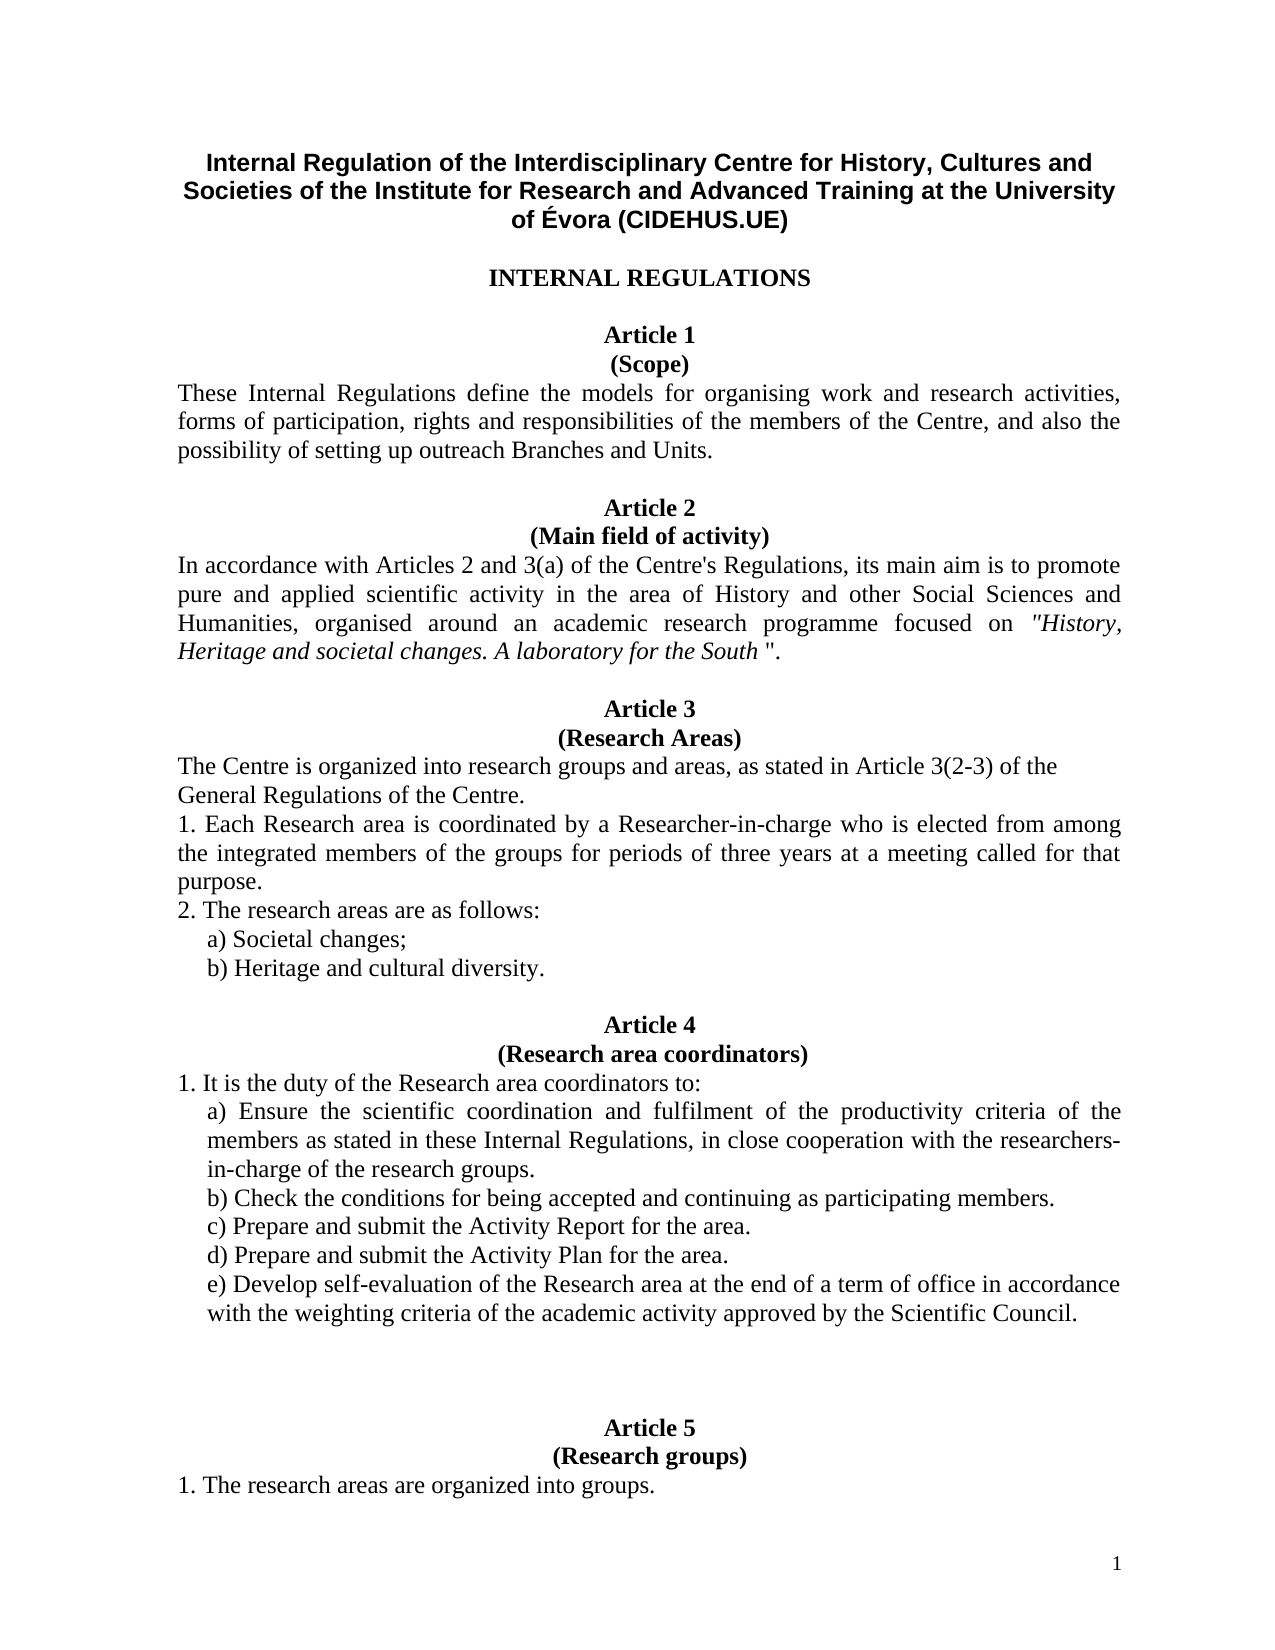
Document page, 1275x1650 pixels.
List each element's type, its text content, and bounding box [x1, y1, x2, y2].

text (Research area coordinators) [177, 1039, 1122, 1068]
text b) Heritage and cultural diversity. [207, 953, 1122, 981]
text In accordance with Articles 2 and 3(a) of the Centre's Regulations, its main aim is to promote pure and applied scientific activity in the area of History and other Social Sciences and Humanities, organised around an academic research programme focused on "History, Heritage and societal changes. A laboratory for the South ". [177, 550, 1122, 665]
text (Research groups) [177, 1441, 1122, 1470]
text (Research Areas) [177, 723, 1122, 751]
text Article 2 [177, 493, 1122, 521]
text The Centre is organized into research groups and areas, as stated in Article 3(2-3) of the General Regulations of the Centre. [177, 751, 1122, 809]
text 1. Each Research area is coordinated by a Researcher-in-charge who is elected from among the integrated members of the groups for periods of three years at a meeting called for that purpose. [177, 809, 1122, 895]
text Article 4 [177, 1010, 1122, 1039]
text Article 1 [177, 320, 1122, 349]
text (Scope) [177, 349, 1122, 378]
text 2. The research areas are as follows: [177, 895, 1122, 924]
text a) Ensure the scientific coordination and fulfilment of the productivity criteria of the members as stated in these Internal Regulations, in close cooperation with the researchers-in-charge of the research groups. [207, 1096, 1122, 1183]
text (Main field of activity) [177, 521, 1122, 550]
text Article 3 [177, 694, 1122, 723]
text INTERNAL REGULATIONS [177, 263, 1122, 291]
text Article 5 [177, 1413, 1122, 1441]
text b) Check the conditions for being accepted and continuing as participating members. [207, 1183, 1122, 1211]
text These Internal Regulations define the models for organising work and research activities, forms of participation, rights and responsibilities of the members of the Centre, and also the possibility of setting up outreach Branches and Units. [177, 378, 1122, 464]
text d) Prepare and submit the Activity Plan for the area. [207, 1240, 1122, 1269]
text 1. It is the duty of the Research area coordinators to: [177, 1068, 1122, 1096]
text c) Prepare and submit the Activity Report for the area. [207, 1211, 1122, 1240]
text a) Societal changes; [207, 924, 1122, 953]
text 1. The research areas are organized into groups. [177, 1470, 1122, 1499]
text Internal Regulation of the Interdisciplinary Centre for History, Cultures and Societies of the Institute for Research and Advanced Training at the University of Évora (CIDEHUS.UE) [177, 148, 1122, 234]
text e) Develop self-evaluation of the Research area at the end of a term of office in accordance with the weighting criteria of the academic activity approved by the Scientific Council. [207, 1269, 1122, 1326]
